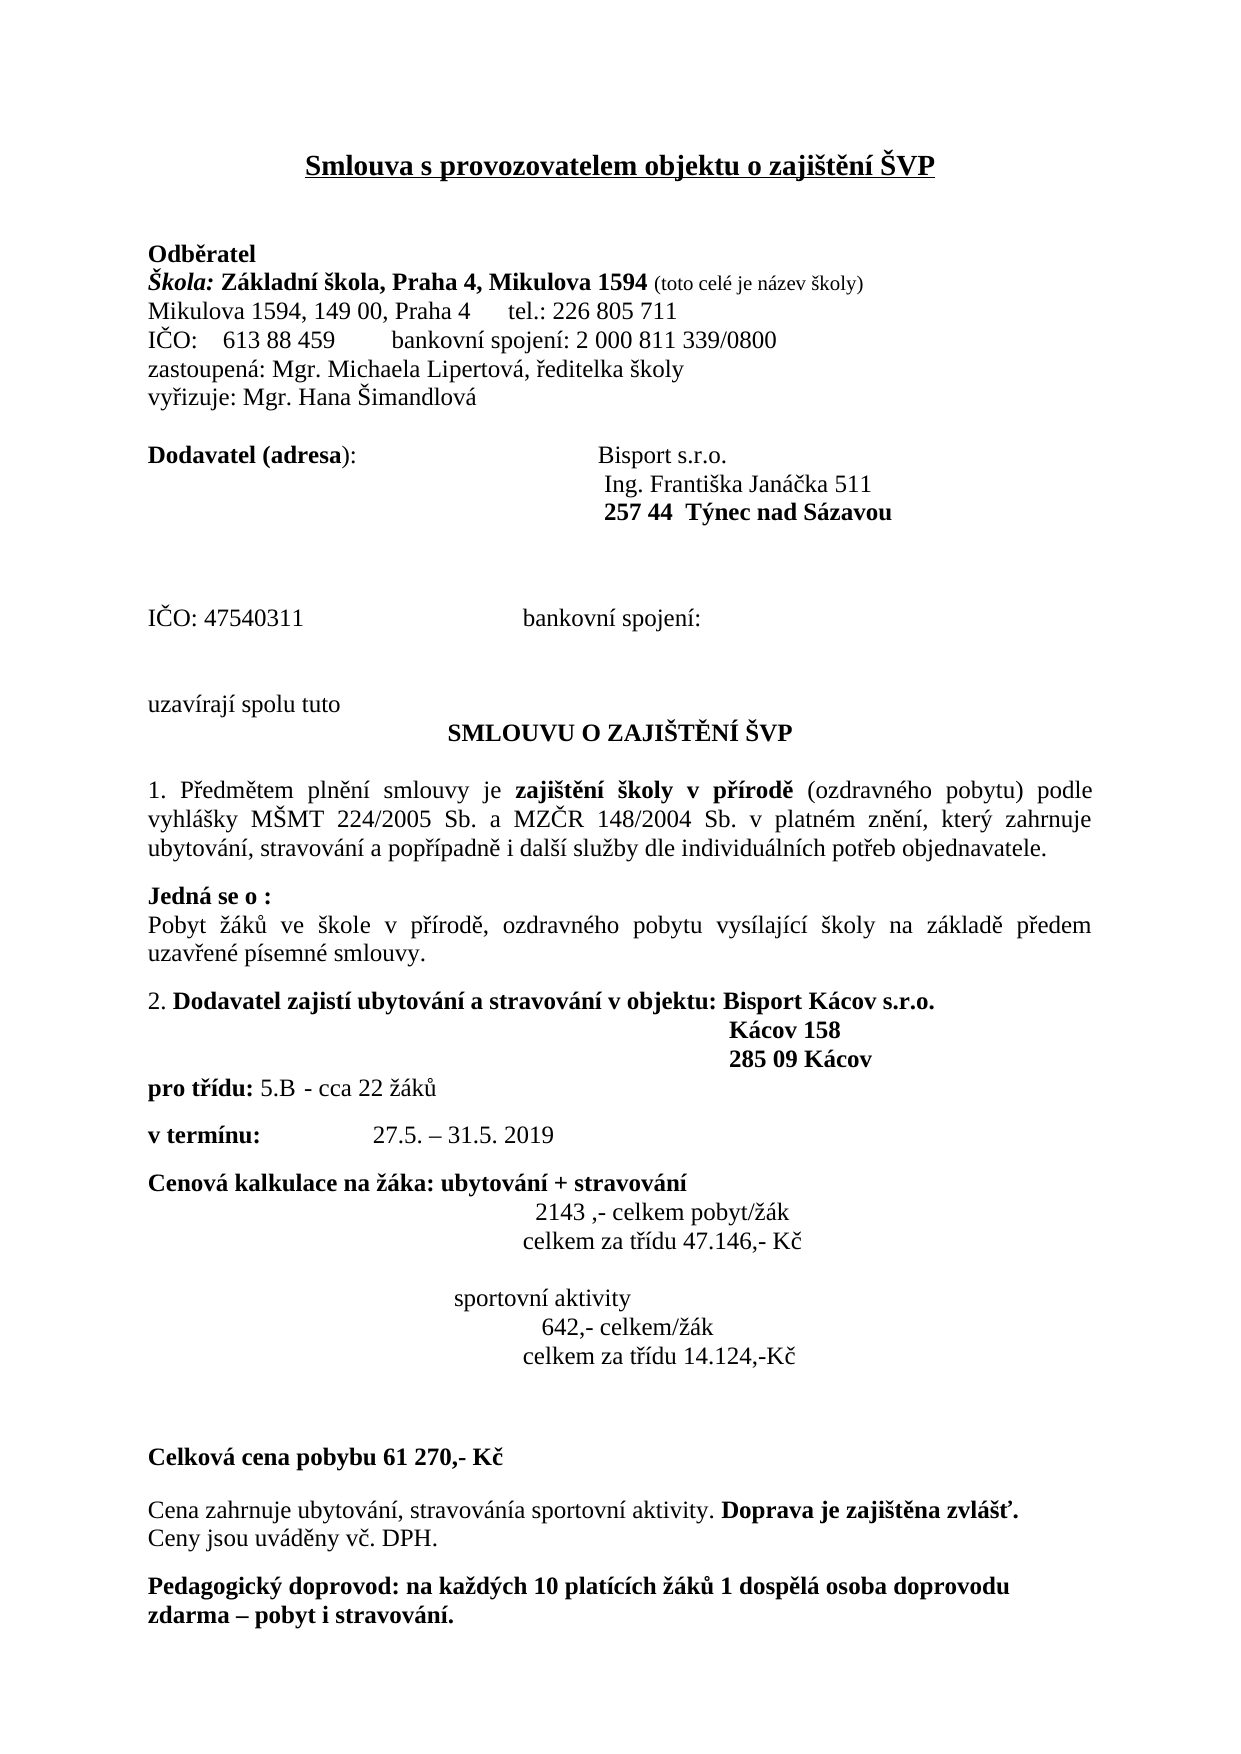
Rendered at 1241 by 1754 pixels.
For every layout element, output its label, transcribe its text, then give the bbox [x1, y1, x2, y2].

text Odběratel [148, 239, 1093, 267]
text 1. Předmětem plnění smlouvy je zajištění školy v přírodě (ozdravného pobytu) podle vyhlášky MŠMT 224/2005 Sb. a MZČR 148/2004 Sb. v platném znění, který zahrnuje ubytování, stravování a popřípadně i další služby dle individuálních potřeb objednavatele. [148, 776, 1093, 862]
text uzavírají spolu tuto [148, 689, 1093, 718]
text Ing. Františka Janáčka 511 [148, 469, 1093, 497]
text Cenová kalkulace na žáka: ubytování + stravování [148, 1168, 1093, 1197]
text 642,- celkem/žák [148, 1312, 1093, 1341]
text Mikulova 1594, 149 00, Praha 4 tel.: 226 805 711 [148, 296, 1093, 325]
text sportovní aktivity [148, 1283, 1093, 1312]
text celkem za třídu 14.124,-Kč [148, 1341, 1093, 1370]
text pro třídu: 5.B - cca 22 žáků [148, 1073, 1093, 1101]
text 2143 ,- celkem pobyt/žák [148, 1197, 1093, 1226]
text Smlouva s provozovatelem objektu o zajištění ŠVP [148, 148, 1093, 181]
text 257 44 Týnec nad Sázavou [148, 497, 1093, 526]
text Pedagogický doprovod: na každých 10 platících žáků 1 dospělá osoba doprovodu zdarma – pobyt i stravování. [148, 1571, 1093, 1629]
text IČO: 613 88 459 bankovní spojení: 2 000 811 339/0800 [148, 325, 1093, 354]
text SMLOUVU O ZAJIŠTĚNÍ ŠVP [148, 718, 1093, 747]
text Jedná se o : [148, 881, 1093, 910]
text Kácov 158 [148, 1015, 1093, 1044]
text Dodavatel (adresa): Bisport s.r.o. [148, 440, 1093, 469]
text IČO: 47540311 bankovní spojení: [148, 603, 1093, 632]
text vyřizuje: Mgr. Hana Šimandlová [148, 382, 1093, 411]
text Škola: Základní škola, Praha 4, Mikulova 1594 (toto celé je název školy) [148, 267, 1093, 296]
text Cena zahrnuje ubytování, stravovánía sportovní aktivity. Doprava je zajištěna zvlášť. [148, 1495, 1093, 1523]
text celkem za třídu 47.146,- Kč [148, 1226, 1093, 1255]
text zastoupená: Mgr. Michaela Lipertová, ředitelka školy [148, 354, 1093, 382]
text v termínu: 27.5. – 31.5. 2019 [148, 1121, 1093, 1149]
text Celková cena pobybu 61 270,- Kč [148, 1442, 1093, 1471]
text Pobyt žáků ve škole v přírodě, ozdravného pobytu vysílající školy na základě předem uzavřené písemné smlouvy. [148, 910, 1093, 967]
text 2. Dodavatel zajistí ubytování a stravování v objektu: Bisport Kácov s.r.o. [148, 986, 1093, 1015]
text 285 09 Kácov [148, 1044, 1093, 1073]
text Ceny jsou uváděny vč. DPH. [148, 1523, 1093, 1552]
